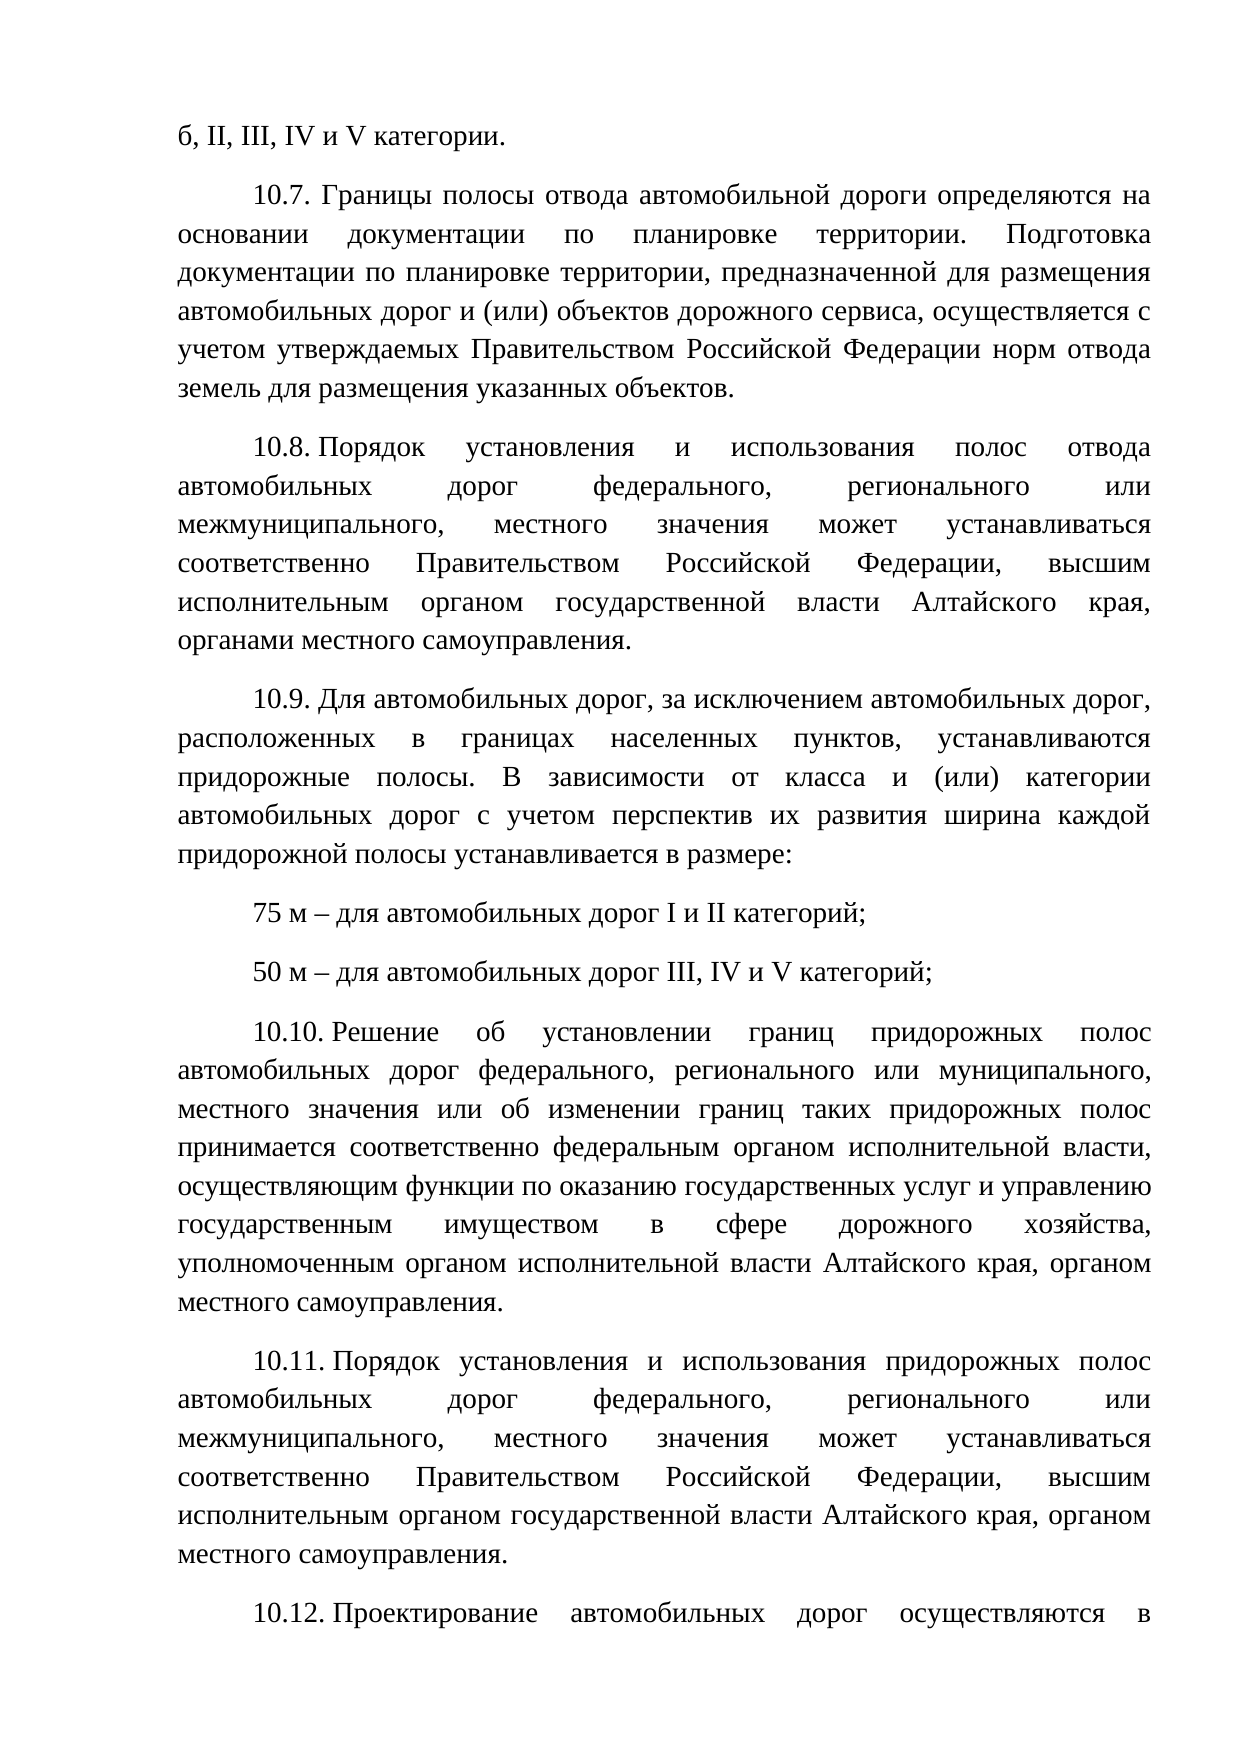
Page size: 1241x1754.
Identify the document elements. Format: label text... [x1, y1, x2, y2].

text 10.9. Для автомобильных дорог, за исключением автомобильных дорог, расположенных в границах населенных пунктов, устанавливаются придорожные полосы. В зависимости от класса и (или) категории автомобильных дорог с учетом перспектив их развития ширина каждой придорожной полосы устанавливается в размере: [177, 682, 1152, 869]
text 10.10. Решение об установлении границ придорожных полос автомобильных дорог федерального, регионального или муниципального, местного значения или об изменении границ таких придорожных полос принимается соответственно федеральным органом исполнительной власти, осуществляющим функции по оказанию государственных услуг и управлению государственным имуществом в сфере дорожного хозяйства, уполномоченным органом исполнительной власти Алтайского края, органом местного самоуправления. [177, 1014, 1152, 1317]
text – для автомобильных дорог I и II категорий; [177, 895, 1152, 929]
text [177, 118, 1152, 152]
text 10.8. Порядок установления и использования полос отвода автомобильных дорог федерального, регионального или межмуниципального, местного значения может устанавливаться соответственно Правительством Российской Федерации, высшим исполнительным органом государственной власти Алтайского края, органами местного самоуправления. [177, 429, 1152, 656]
text – для автомобильных дорог III, IV и V категорий; [177, 954, 1152, 988]
text 10.11. Порядок установления и использования придорожных полос автомобильных дорог федерального, регионального или межмуниципального, местного значения может устанавливаться соответственно Правительством Российской Федерации, высшим исполнительным органом государственной власти Алтайского края, органом местного самоуправления. [177, 1343, 1152, 1569]
text 10.7. Границы полосы отвода автомобильной дороги определяются на основании документации по планировке территории. Подготовка документации по планировке территории, предназначенной для размещения автомобильных дорог и (или) объектов дорожного сервиса, осуществляется с учетом утверждаемых Правительством Российской Федерации норм отвода земель для размещения указанных объектов. [177, 177, 1152, 404]
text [177, 1595, 1152, 1629]
